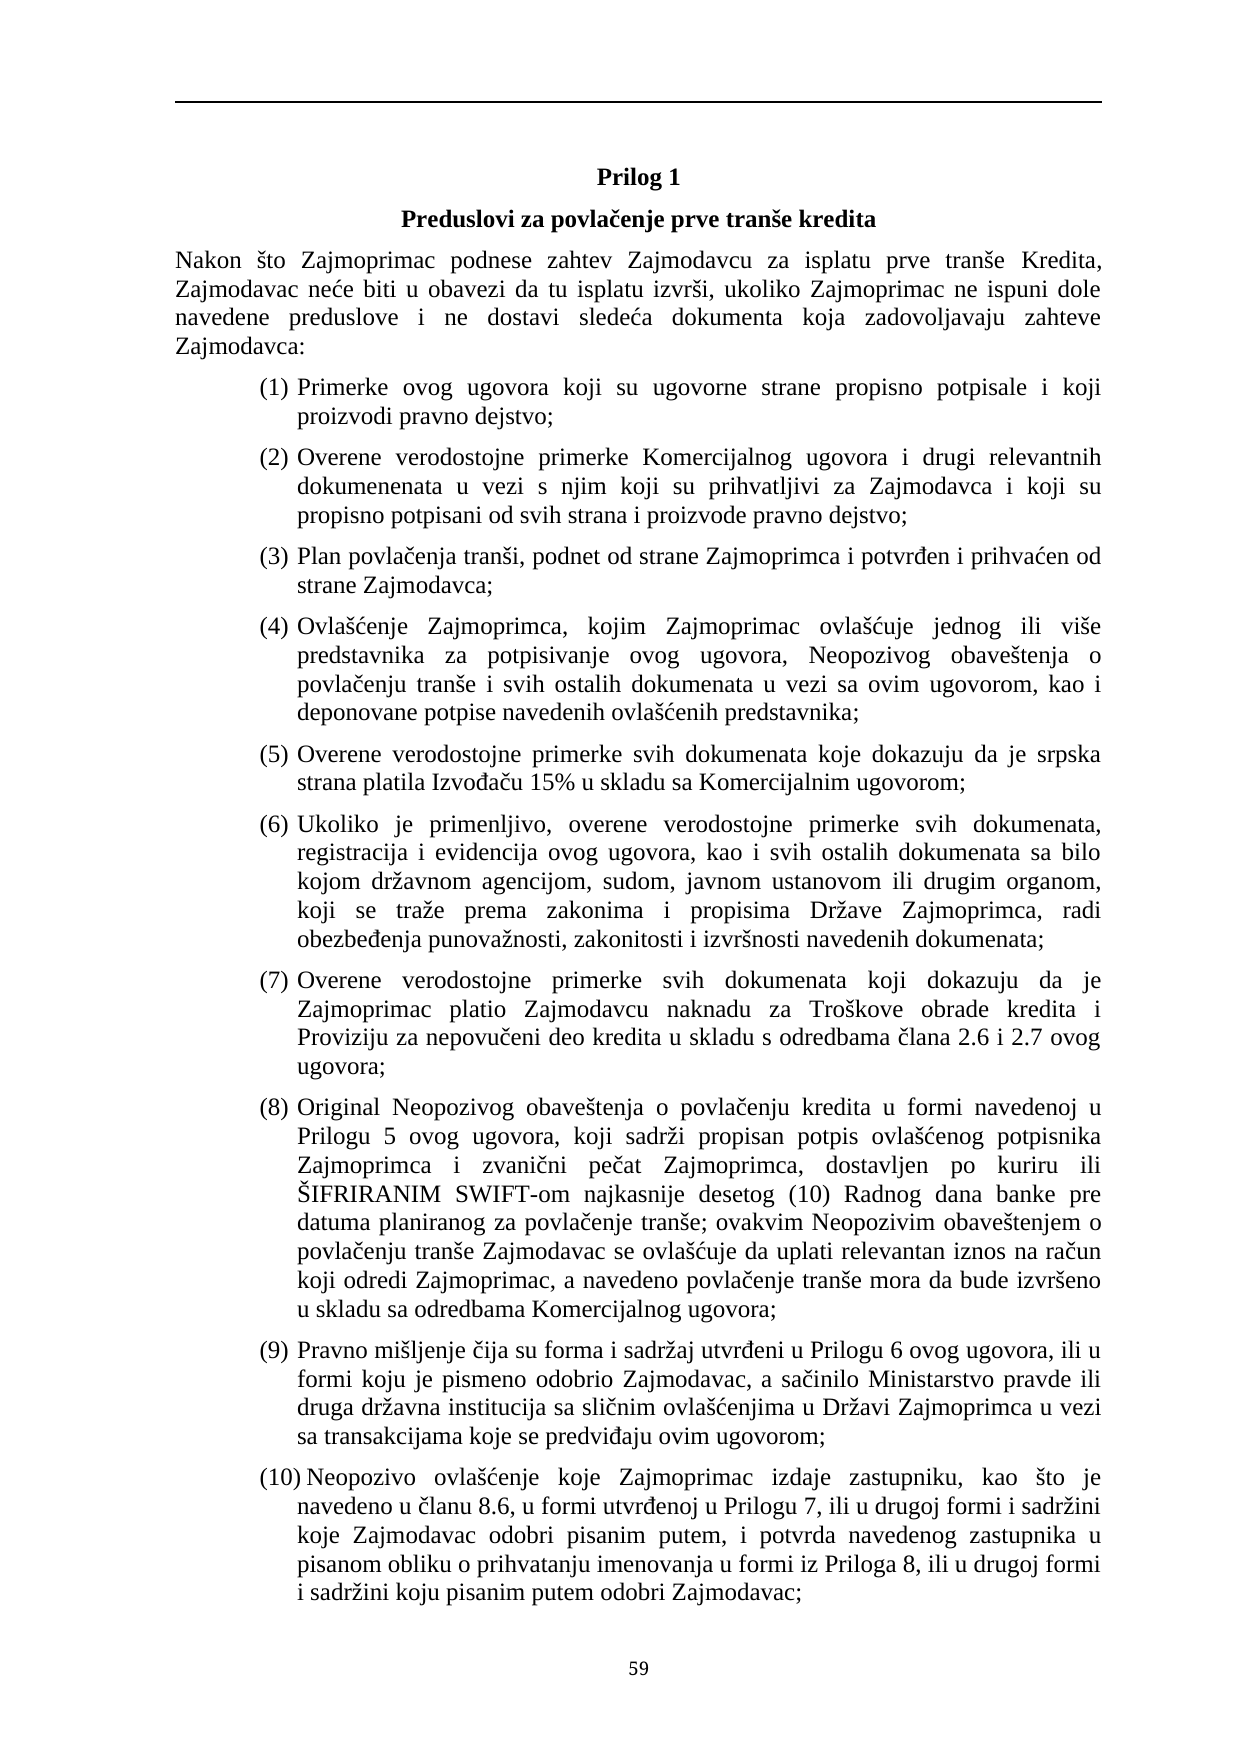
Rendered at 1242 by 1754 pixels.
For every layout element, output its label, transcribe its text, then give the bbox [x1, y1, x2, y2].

list Ovlašćenje Zajmoprimca, kojim Zajmoprimac ovlašćuje jednog ili više predstavnika za potpisivanje ovog ugovora, Neopozivog obaveštenja o povlačenju tranše i svih ostalih dokumenata u vezi sa ovim ugovorom, kao i deponovane potpise navedenih ovlašćenih predstavnika; [259, 611, 1102, 726]
list Plan povlačenja tranši, podnet od strane Zajmoprimca i potvrđen i prihvaćen od strane Zajmodavca; [259, 541, 1102, 599]
list Overene verodostojne primerke svih dokumenata koji dokazuju da je Zajmoprimac platio Zajmodavcu naknadu za Troškove obrade kredita i Proviziju za nepovučeni deo kredita u skladu s odredbama člana 2.6 i 2.7 ovog ugovora; [259, 965, 1102, 1080]
list Neopozivo ovlašćenje koje Zajmoprimac izdaje zastupniku, kao što je navedeno u članu 8.6, u formi utvrđenoj u Prilogu 7, ili u drugoj formi i sadržini koje Zajmodavac odobri pisanim putem, i potvrda navedenog zastupnika u pisanom obliku o prihvatanju imenovanja u formi iz Priloga 8, ili u drugoj formi i sadržini koju pisanim putem odobri Zajmodavac; [259, 1462, 1102, 1606]
list Primerke ovog ugovora koji su ugovorne strane propisno potpisale i koji proizvodi pravno dejstvo; [259, 372, 1102, 430]
list Ukoliko je primenljivo, overene verodostojne primerke svih dokumenata, registracija i evidencija ovog ugovora, kao i svih ostalih dokumenata sa bilo kojom državnom agencijom, sudom, javnom ustanovom ili drugim organom, koji se traže prema zakonima i propisima Države Zajmoprimca, radi obezbeđenja punovažnosti, zakonitosti i izvršnosti navedenih dokumenata; [259, 809, 1102, 952]
list Overene verodostojne primerke svih dokumenata koje dokazuju da je srpska strana platila Izvođaču 15% u skladu sa Komercijalnim ugovorom; [259, 739, 1102, 796]
list Pravno mišljenje čija su forma i sadržaj utvrđeni u Prilogu 6 ovog ugovora, ili u formi koju je pismeno odobrio Zajmodavac, a sačinilo Ministarstvo pravde ili druga državna institucija sa sličnim ovlašćenjima u Državi Zajmoprimca u vezi sa transakcijama koje se predviđaju ovim ugovorom; [259, 1335, 1102, 1450]
text Prilog 1 [175, 162, 1102, 191]
list Original Neopozivog obaveštenja o povlačenju kredita u formi navedenoj u Prilogu 5 ovog ugovora, koji sadrži propisan potpis ovlašćenog potpisnika Zajmoprimca i zvanični pečat Zajmoprimca, dostavljen po kuriru ili ŠIFRIRANIM SWIFT-om najkasnije desetog (10) Radnog dana banke pre datuma planiranog za povlačenje tranše; ovakvim Neopozivim obaveštenjem o povlačenju tranše Zajmodavac se ovlašćuje da uplati relevantan iznos na račun koji odredi Zajmoprimac, a navedeno povlačenje tranše mora da bude izvršeno u skladu sa odredbama Komercijalnog ugovora; [259, 1092, 1102, 1322]
text Nakon što Zajmoprimac podnese zahtev Zajmodavcu za isplatu prve tranše Kredita, Zajmodavac neće biti u obavezi da tu isplatu izvrši, ukoliko Zajmoprimac ne ispuni dole navedene preduslove i ne dostavi sledeća dokumenta koja zadovoljavaju zahteve Zajmodavca: [175, 245, 1102, 360]
list Overene verodostojne primerke Komercijalnog ugovora i drugi relevantnih dokumenenata u vezi s njim koji su prihvatljivi za Zajmodavca i koji su propisno potpisani od svih strana i proizvode pravno dejstvo; [259, 442, 1102, 529]
text Preduslovi za povlačenje prve tranše kredita [175, 204, 1102, 232]
